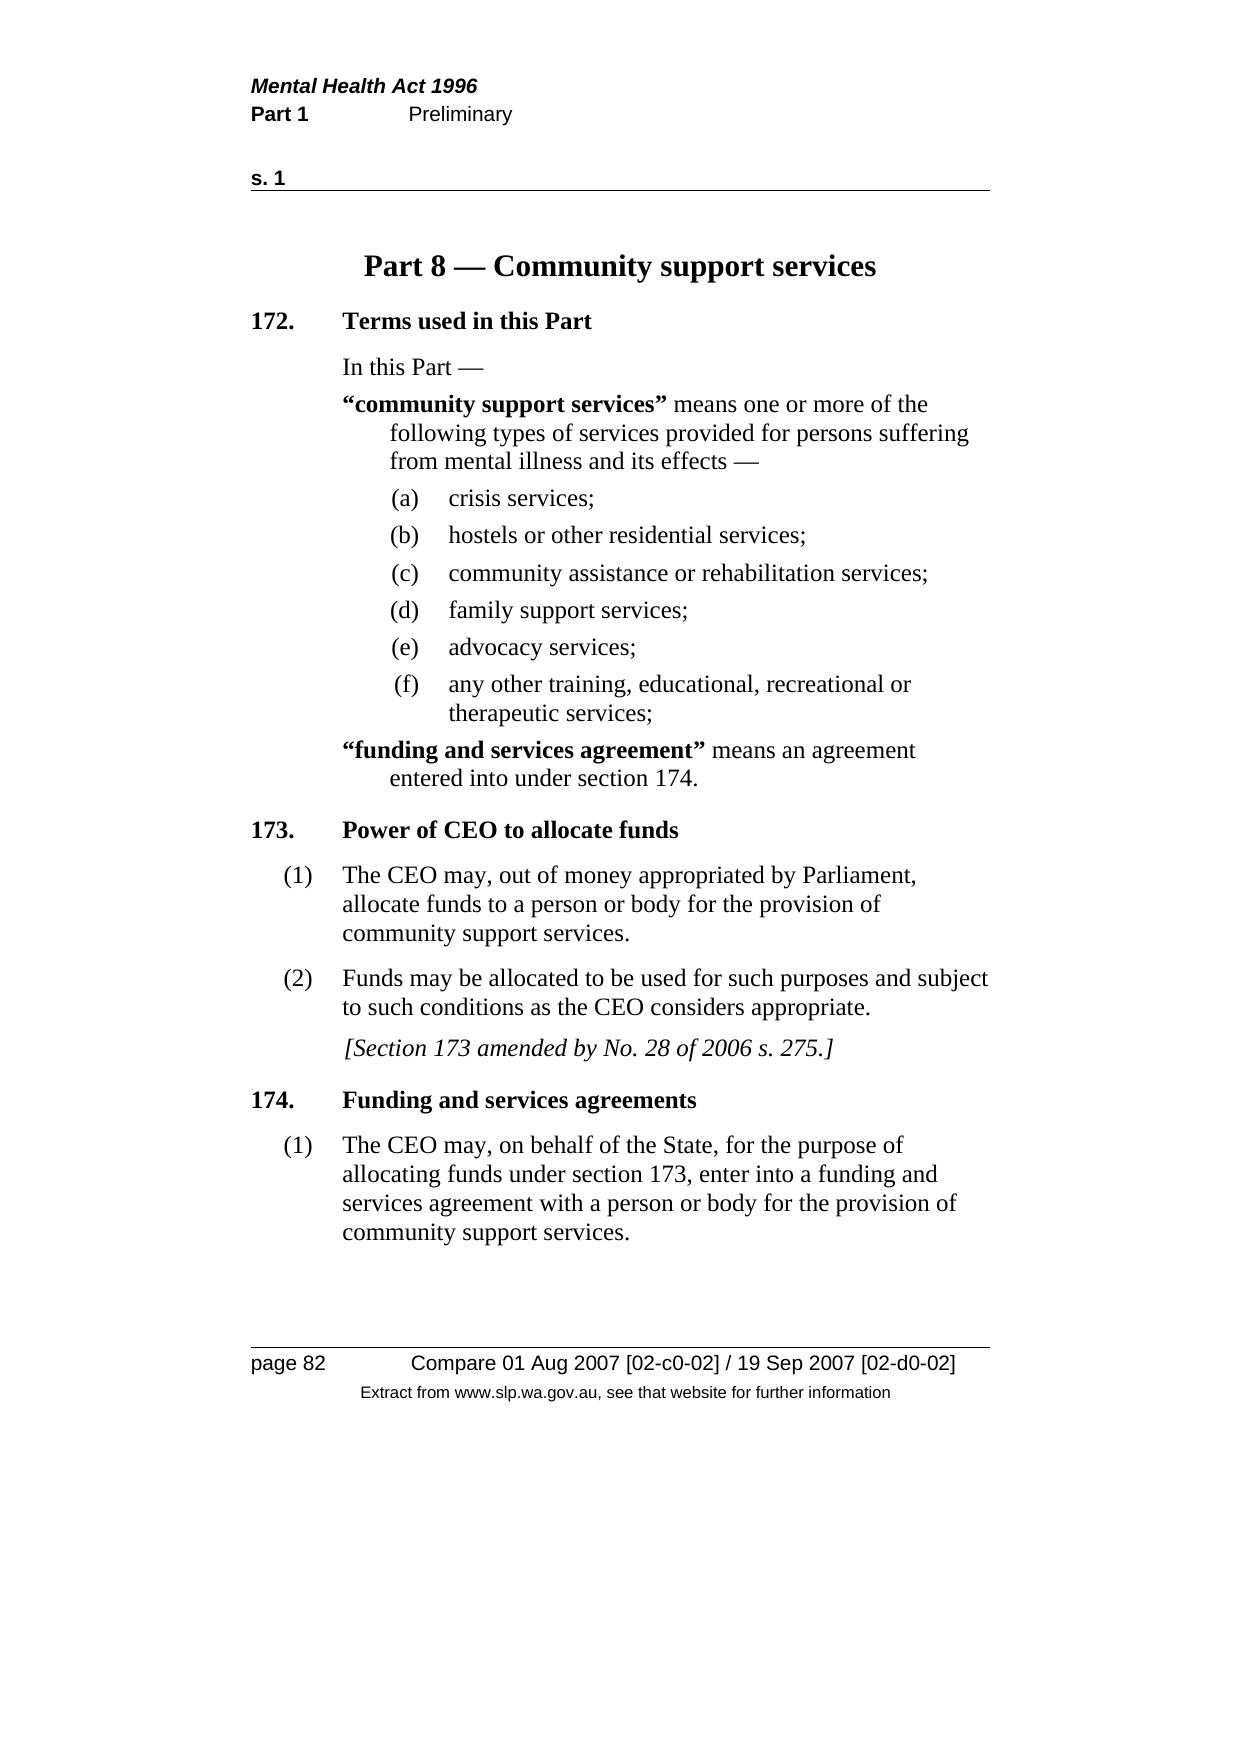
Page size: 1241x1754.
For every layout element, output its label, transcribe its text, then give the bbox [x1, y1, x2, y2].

text (e) advocacy services; [251, 632, 990, 661]
text “funding and services agreement” means an agreement entered into under section 174. [251, 735, 990, 792]
subtitle 173. Power of CEO to allocate funds [251, 815, 990, 844]
subtitle Part 8 — Community support services [251, 247, 990, 283]
text (f) any other training, educational, recreational or therapeutic services; [251, 669, 990, 726]
text (b) hostels or other residential services; [251, 521, 990, 549]
text [Section 173 amended by No. 28 of 2006 s. 275.] [251, 1033, 990, 1062]
text (c) community assistance or rehabilitation services; [251, 558, 990, 586]
text (1) The CEO may, out of money appropriated by Parliament, allocate funds to a person or body for the provision of community support services. [251, 861, 990, 947]
text (1) The CEO may, on behalf of the State, for the purpose of allocating funds under section 173, enter into a funding and services agreement with a person or body for the provision of community support services. [251, 1131, 990, 1246]
text (a) crisis services; [251, 483, 990, 512]
subtitle 172. Terms used in this Part [251, 306, 990, 335]
text In this Part — [251, 352, 990, 381]
text (2) Funds may be allocated to be used for such purposes and subject to such conditions as the CEO considers appropriate. [251, 963, 990, 1021]
text (d) family support services; [251, 595, 990, 623]
subtitle 174. Funding and services agreements [251, 1085, 990, 1114]
text “community support services” means one or more of the following types of services provided for persons suffering from mental illness and its effects — [251, 389, 990, 475]
